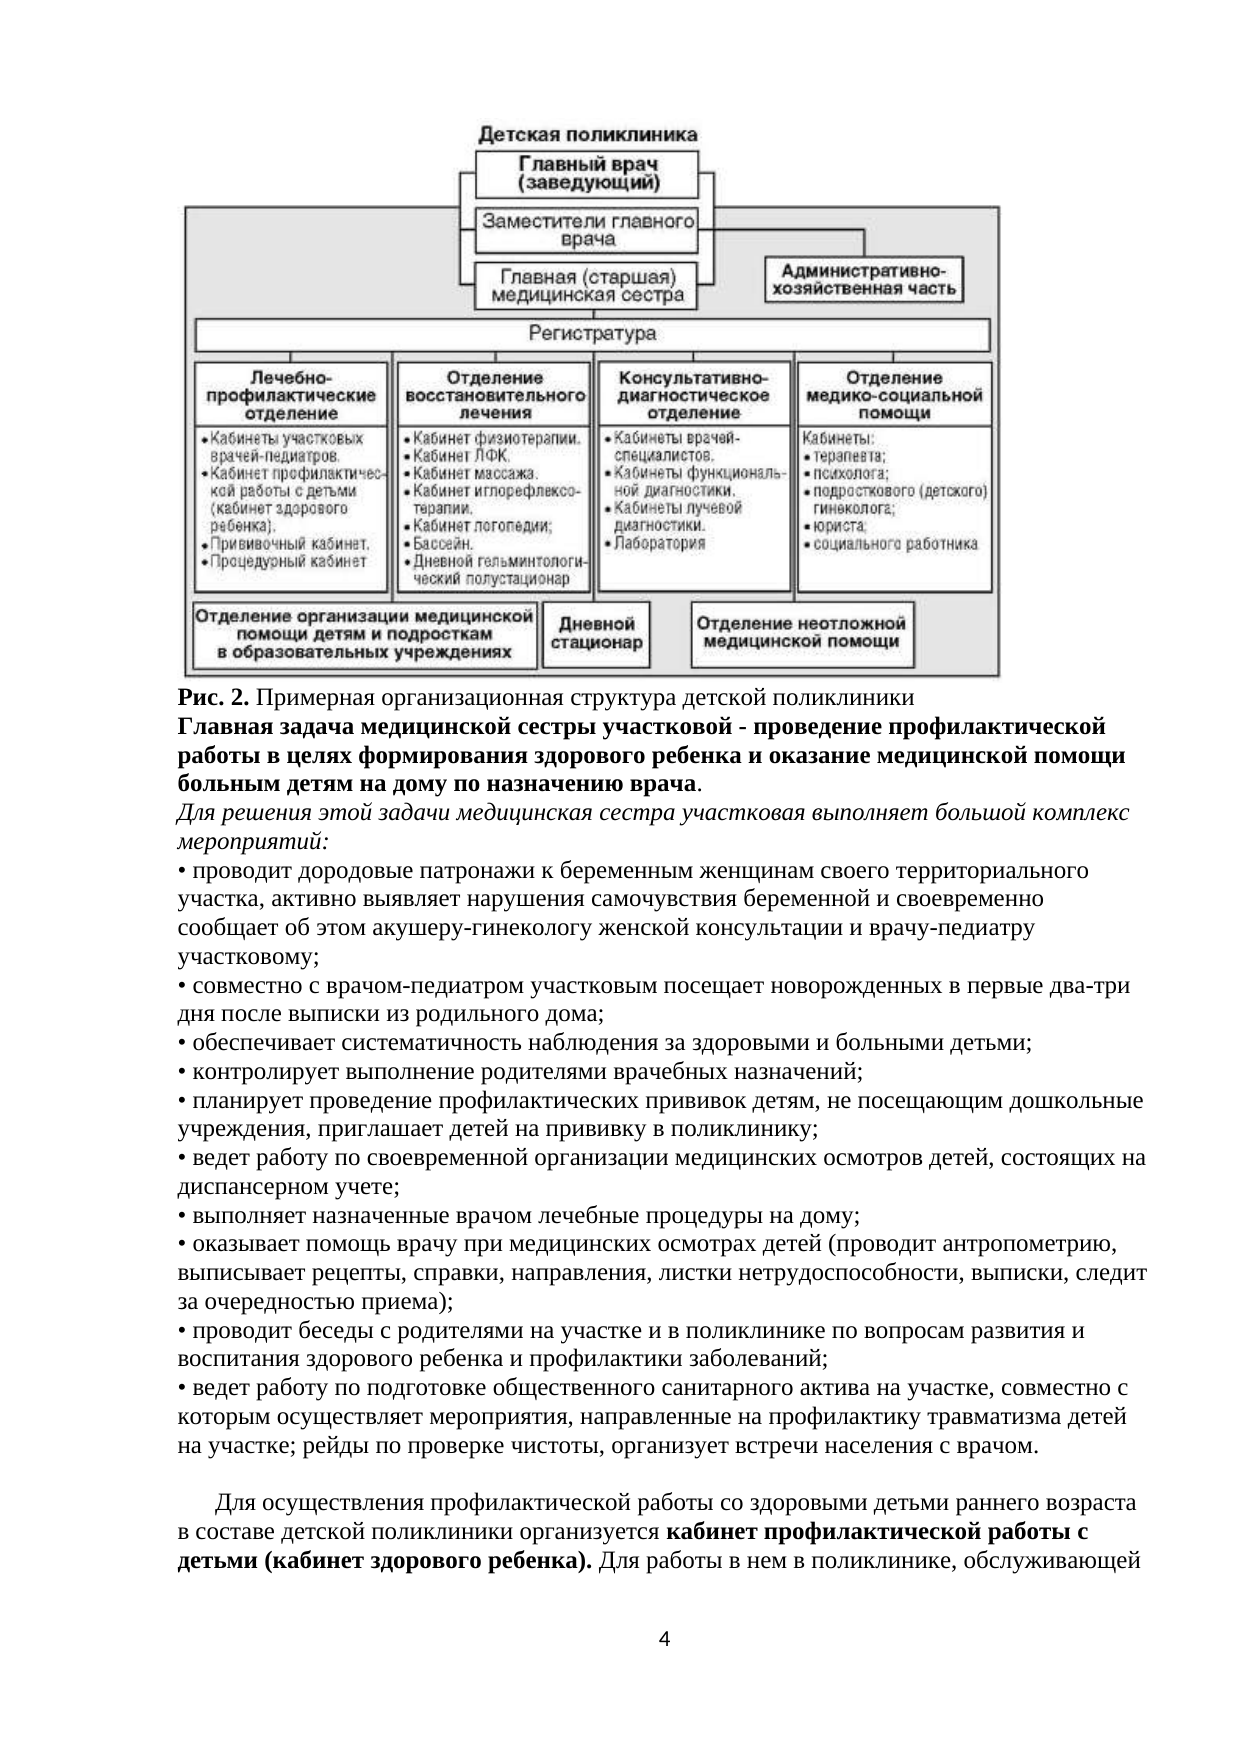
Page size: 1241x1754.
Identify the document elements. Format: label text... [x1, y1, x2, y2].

text • обеспечивает систематичность наблюдения за здоровыми и больными детьми; [177, 1027, 1152, 1056]
text • совместно с врачом-педиатром участковым посещает новорожденных в первые два-три дня после выписки из родильного дома; [177, 970, 1152, 1027]
text • ведет работу по своевременной организации медицинских осмотров детей, состоящих на диспансерном учете; [177, 1142, 1152, 1200]
text • планирует проведение профилактических прививок детям, не посещающим дошкольные учреждения, приглашает детей на прививку в поликлинику; [177, 1085, 1152, 1142]
text • контролирует выполнение родителями врачебных назначений; [177, 1056, 1152, 1085]
picture [177, 118, 1007, 683]
text Главная задача медицинской сестры участковой - проведение профилактической работы в целях формирования здорового ребенка и оказание медицинской помощи больным детям на дому по назначению врача. [177, 711, 1152, 797]
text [177, 1487, 1152, 1573]
text Для решения этой задачи медицинская сестра участковая выполняет большой комплекс мероприятий: [177, 797, 1152, 855]
text • оказывает помощь врачу при медицинских осмотрах детей (проводит антропометрию, выписывает рецепты, справки, направления, листки нетрудоспособности, выписки, следит за очередностью приема); [177, 1228, 1152, 1315]
text • выполняет назначенные врачом лечебные процедуры на дому; [177, 1200, 1152, 1228]
text • проводит дородовые патронажи к беременным женщинам своего территориального участка, активно выявляет нарушения самочувствия беременной и своевременно сообщает об этом акушеру-гинекологу женской консультации и врачу-педиатру участковому; [177, 855, 1152, 970]
text Рис. 2. Примерная организационная структура детской поликлиники [177, 682, 1152, 711]
text • ведет работу по подготовке общественного санитарного актива на участке, совместно с которым осуществляет мероприятия, направленные на профилактику травматизма детей на участке; рейды по проверке чистоты, организует встречи населения с врачом. [177, 1372, 1152, 1458]
text • проводит беседы с родителями на участке и в поликлинике по вопросам развития и воспитания здорового ребенка и профилактики заболеваний; [177, 1315, 1152, 1372]
